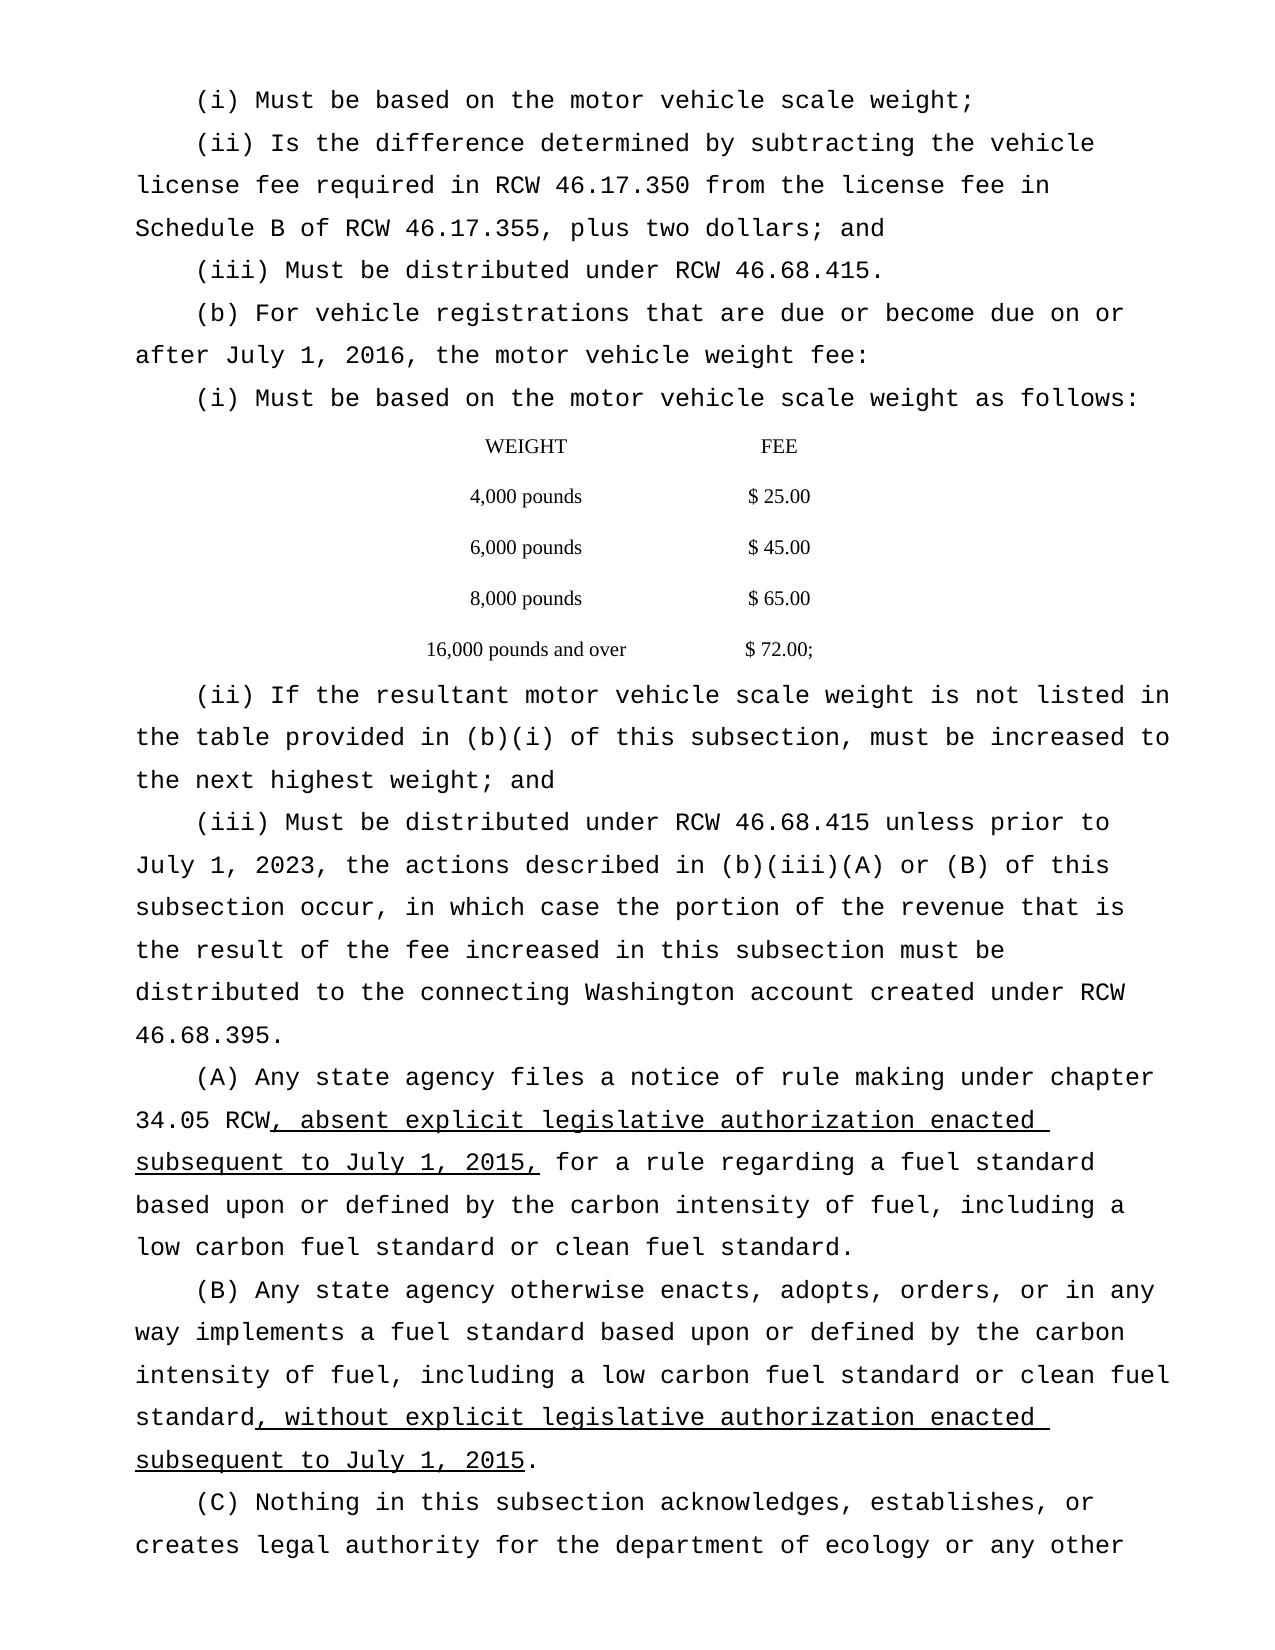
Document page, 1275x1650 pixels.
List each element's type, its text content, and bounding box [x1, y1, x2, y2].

table_cell 16,000 pounds and over [399, 618, 652, 669]
text (i) Must be based on the motor vehicle scale weight; [135, 75, 1170, 117]
text (iii) Must be distributed under RCW 46.68.415 unless prior to July 1, 2023, the actions described in (b)(iii)(A) or (B) of this subsection occur, in which case the portion of the revenue that is the result of the fee increased in this subsection must be distributed to the connecting Washington account created under RCW 46.68.395. [135, 797, 1170, 1052]
text (ii) Is the difference determined by subtracting the vehicle license fee required in RCW 46.17.350 from the license fee in Schedule B of RCW 46.17.355, plus two dollars; and [135, 117, 1170, 245]
table_header FEE [653, 415, 906, 466]
text (A) Any state agency files a notice of rule making under chapter 34.05 RCW, absent explicit legislative authorization enacted subsequent to July 1, 2015, for a rule regarding a fuel standard based upon or defined by the carbon intensity of fuel, including a low carbon fuel standard or clean fuel standard. [135, 1052, 1170, 1264]
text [135, 1477, 1170, 1562]
text (b) For vehicle registrations that are due or become due on or after July 1, 2016, the motor vehicle weight fee: [135, 287, 1170, 372]
table_cell $ 72.00; [653, 618, 906, 669]
table_header WEIGHT [399, 415, 652, 466]
table_cell $ 45.00 [653, 517, 906, 567]
table_cell $ 65.00 [653, 568, 906, 618]
table_cell 8,000 pounds [399, 568, 652, 618]
table_cell 4,000 pounds [399, 466, 652, 517]
table_cell 6,000 pounds [399, 517, 652, 567]
text (iii) Must be distributed under RCW 46.68.415. [135, 245, 1170, 287]
text (B) Any state agency otherwise enacts, adopts, orders, or in any way implements a fuel standard based upon or defined by the carbon intensity of fuel, including a low carbon fuel standard or clean fuel standard, without explicit legislative authorization enacted subsequent to July 1, 2015. [135, 1264, 1170, 1477]
text (i) Must be based on the motor vehicle scale weight as follows: [135, 372, 1170, 415]
text (ii) If the resultant motor vehicle scale weight is not listed in the table provided in (b)(i) of this subsection, must be increased to the next highest weight; and [135, 669, 1170, 797]
table_cell $ 25.00 [653, 466, 906, 517]
